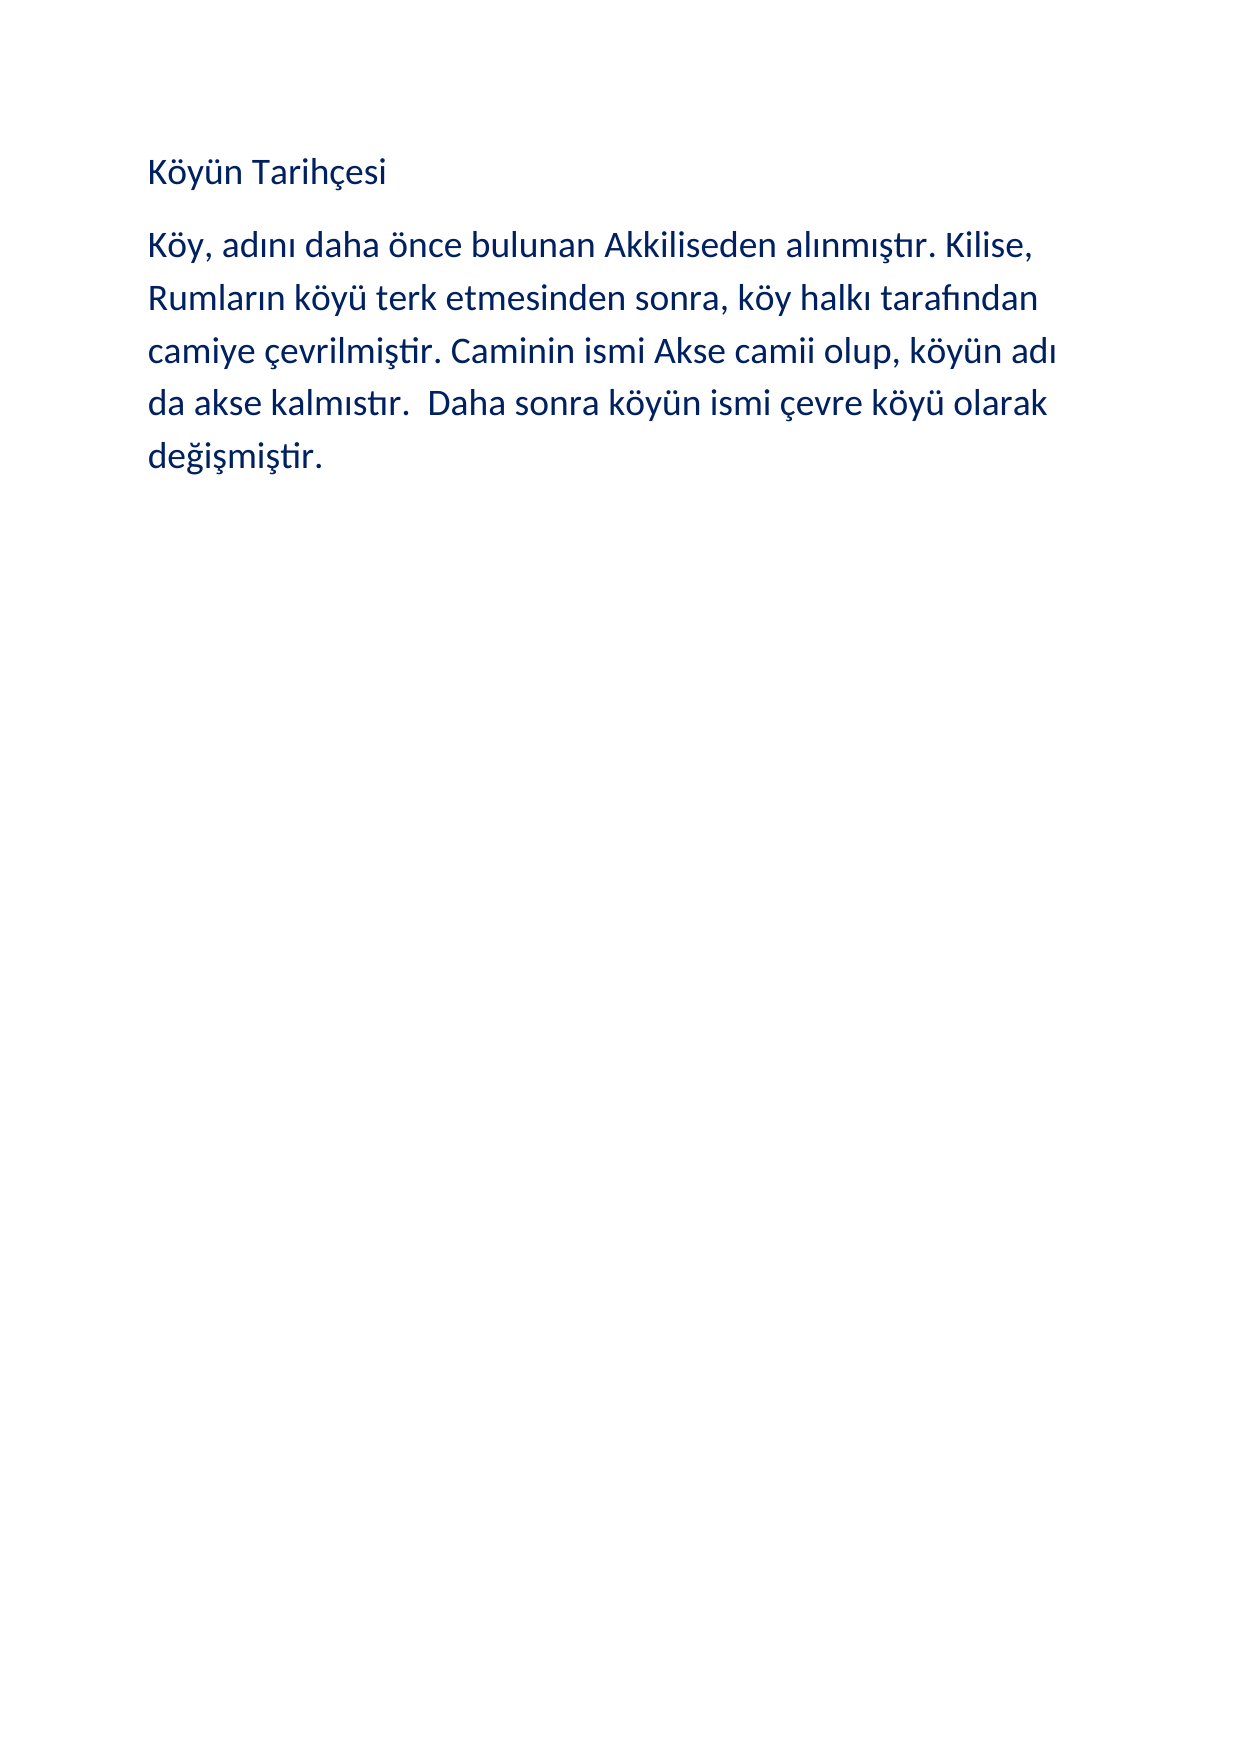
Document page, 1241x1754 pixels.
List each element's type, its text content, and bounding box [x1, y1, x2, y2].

text Köy, adını daha önce bulunan Akkiliseden alınmıştır. Kilise, Rumların köyü terk etmesinden sonra, köy halkı tarafından camiye çevrilmiştir. Caminin ismi Akse camii olup, köyün adı da akse kalmıstır. Daha sonra köyün ismi çevre köyü olarak değişmiştir. [148, 221, 1093, 478]
text Köyün Tarihçesi [148, 148, 1093, 193]
